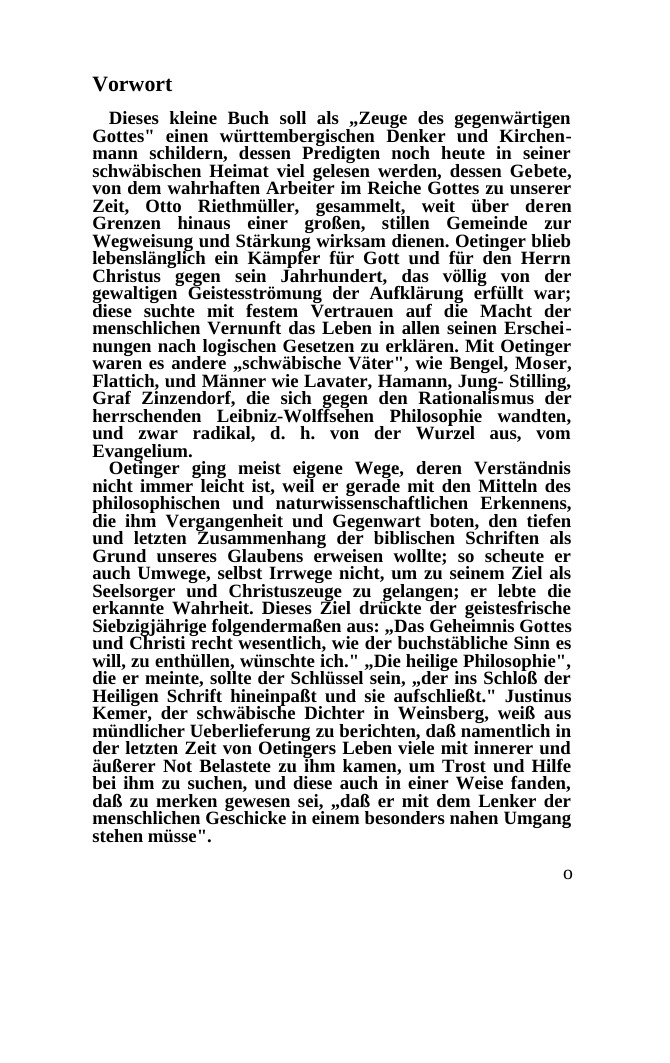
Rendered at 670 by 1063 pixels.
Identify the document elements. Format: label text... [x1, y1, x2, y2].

subtitle Vorwort [92, 74, 172, 96]
text Oetinger ging meist eigene Wege, deren Verständnis nicht immer leicht ist, weil er gerade mit den Mitteln des philosophischen und naturwissenschaftlichen Erkennens, die ihm Vergangenheit und Gegenwart boten, den tiefen und letzten Zusammenhang der biblischen Schriften als Grund unseres Glaubens erweisen wollte; so scheute er auch Umwege, selbst Irrwege nicht, um zu seinem Ziel als Seelsorger und Christuszeuge zu gelangen; er lebte die erkannte Wahrheit. Dieses Ziel drückte der geistesfrische Siebzigjährige folgendermaßen aus: „Das Geheimnis Gottes und Christi recht wesentlich, wie der buchstäbliche Sinn es will, zu enthüllen, wünschte ich." „Die heilige Philosophie", die er meinte, sollte der Schlüssel sein, „der ins Schloß der Heiligen Schrift hineinpaßt und sie aufschließt." Justinus Kemer, der schwäbische Dichter in Weinsberg, weiß aus mündlicher Ueberlieferung zu berichten, daß namentlich in der letzten Zeit von Oetingers Leben viele mit innerer und äußerer Not Belastete zu ihm kamen, um Trost und Hilfe bei ihm zu suchen, und diese auch in einer Weise fanden, daß zu merken gewesen sei, „daß er mit dem Lenker der menschlichen Geschicke in einem besonders nahen Umgang stehen müsse". [92, 461, 572, 846]
text Dieses kleine Buch soll als „Zeuge des gegenwärtigen Gottes" einen württembergischen Denker und Kirchenmann schildern, dessen Predigten noch heute in seiner schwäbischen Heimat viel gelesen werden, dessen Gebete, von dem wahrhaften Arbeiter im Reiche Gottes zu unserer Zeit, Otto Riethmüller, gesammelt, weit über deren Grenzen hinaus einer großen, stillen Gemeinde zur Wegweisung und Stärkung wirksam dienen. Oetinger blieb lebenslänglich ein Kämpfer für Gott und für den Herrn Christus gegen sein Jahrhundert, das völlig von der gewaltigen Geistesströmung der Aufklärung erfüllt war; diese suchte mit festem Vertrauen auf die Macht der menschlichen Vernunft das Leben in allen seinen Erscheinungen nach logischen Gesetzen zu erklären. Mit Oetinger waren es andere „schwäbische Väter", wie Bengel, Moser, Flattich, und Männer wie Lavater, Hamann, Jung- Stilling, Graf Zinzendorf, die sich gegen den Rationalismus der herrschenden Leibniz-Wolffsehen Philosophie wandten, und zwar radikal, d. h. von der Wurzel aus, vom Evangelium. [92, 111, 572, 461]
